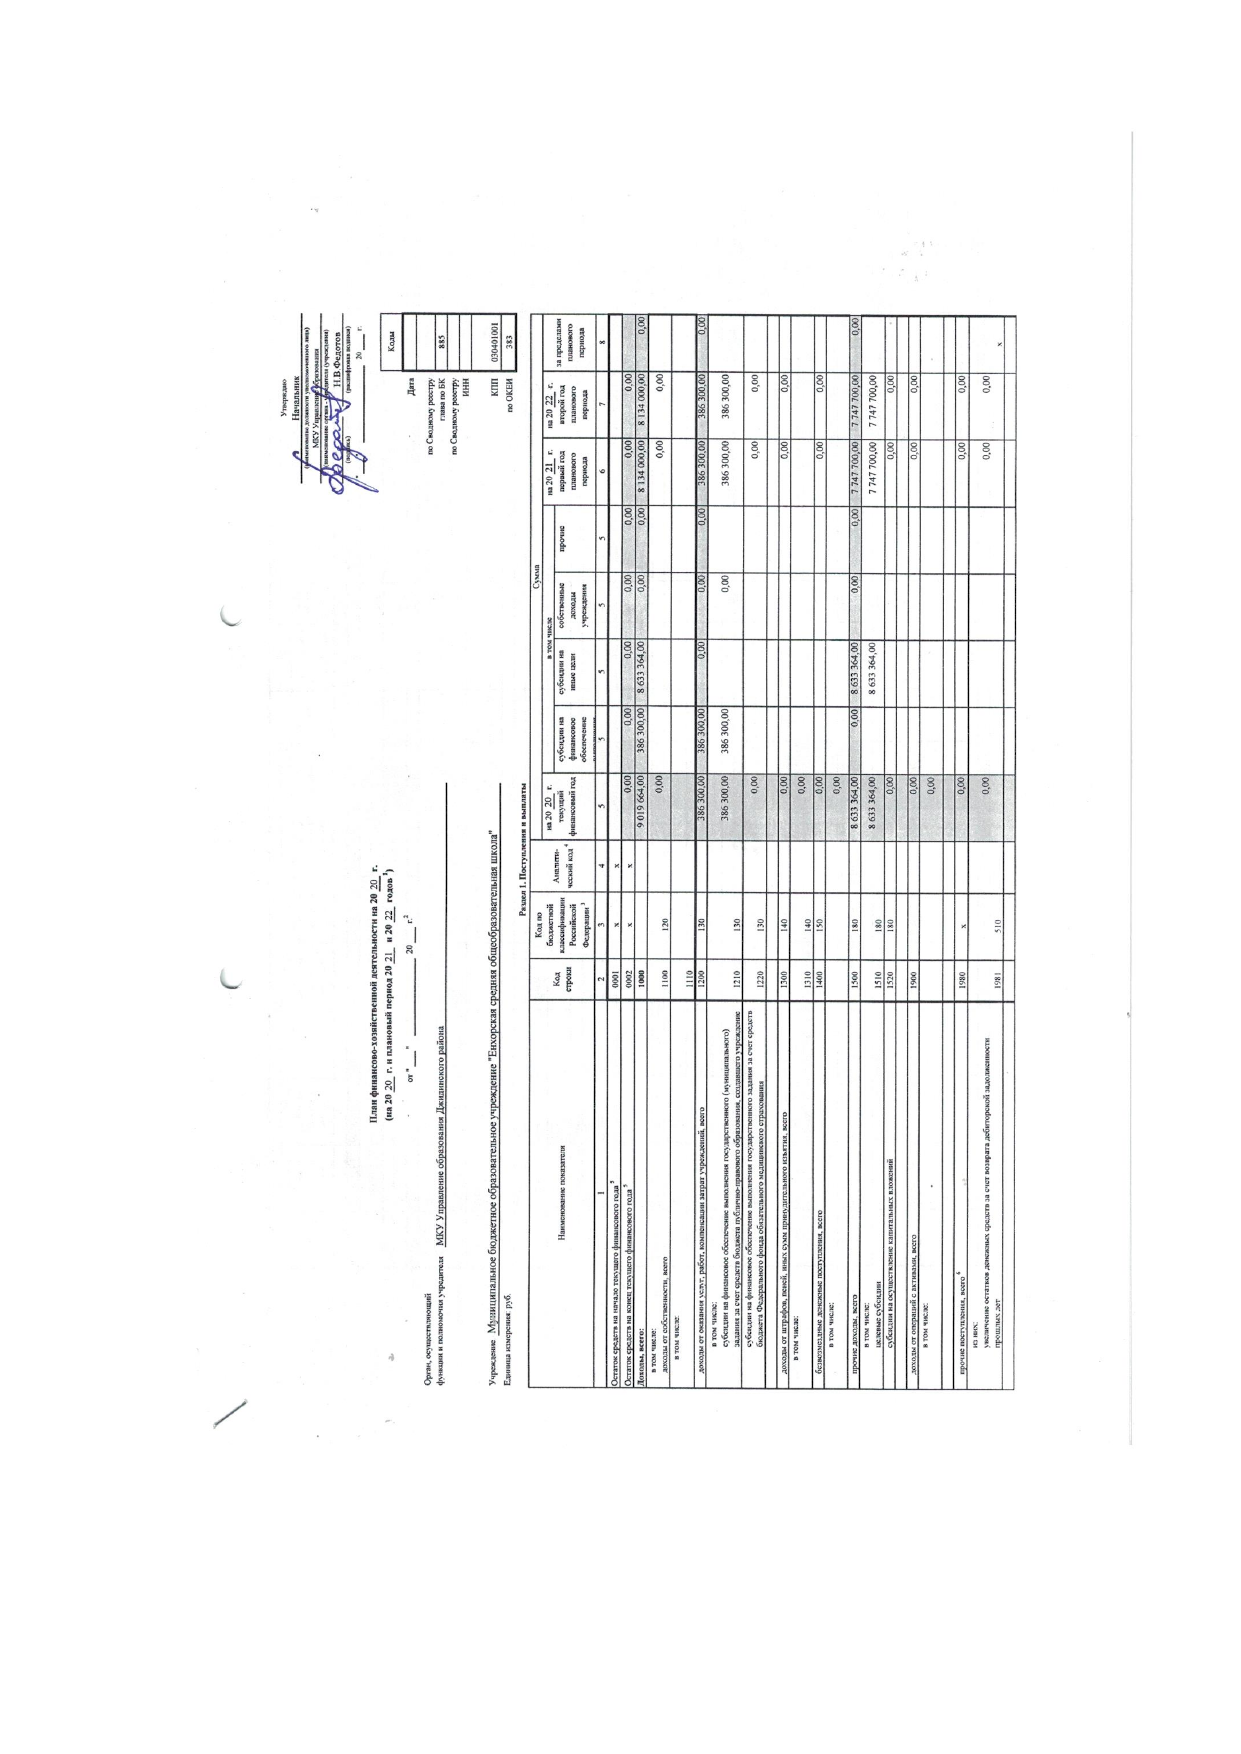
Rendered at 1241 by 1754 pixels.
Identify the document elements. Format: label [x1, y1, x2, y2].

picture [177, 118, 1152, 1459]
